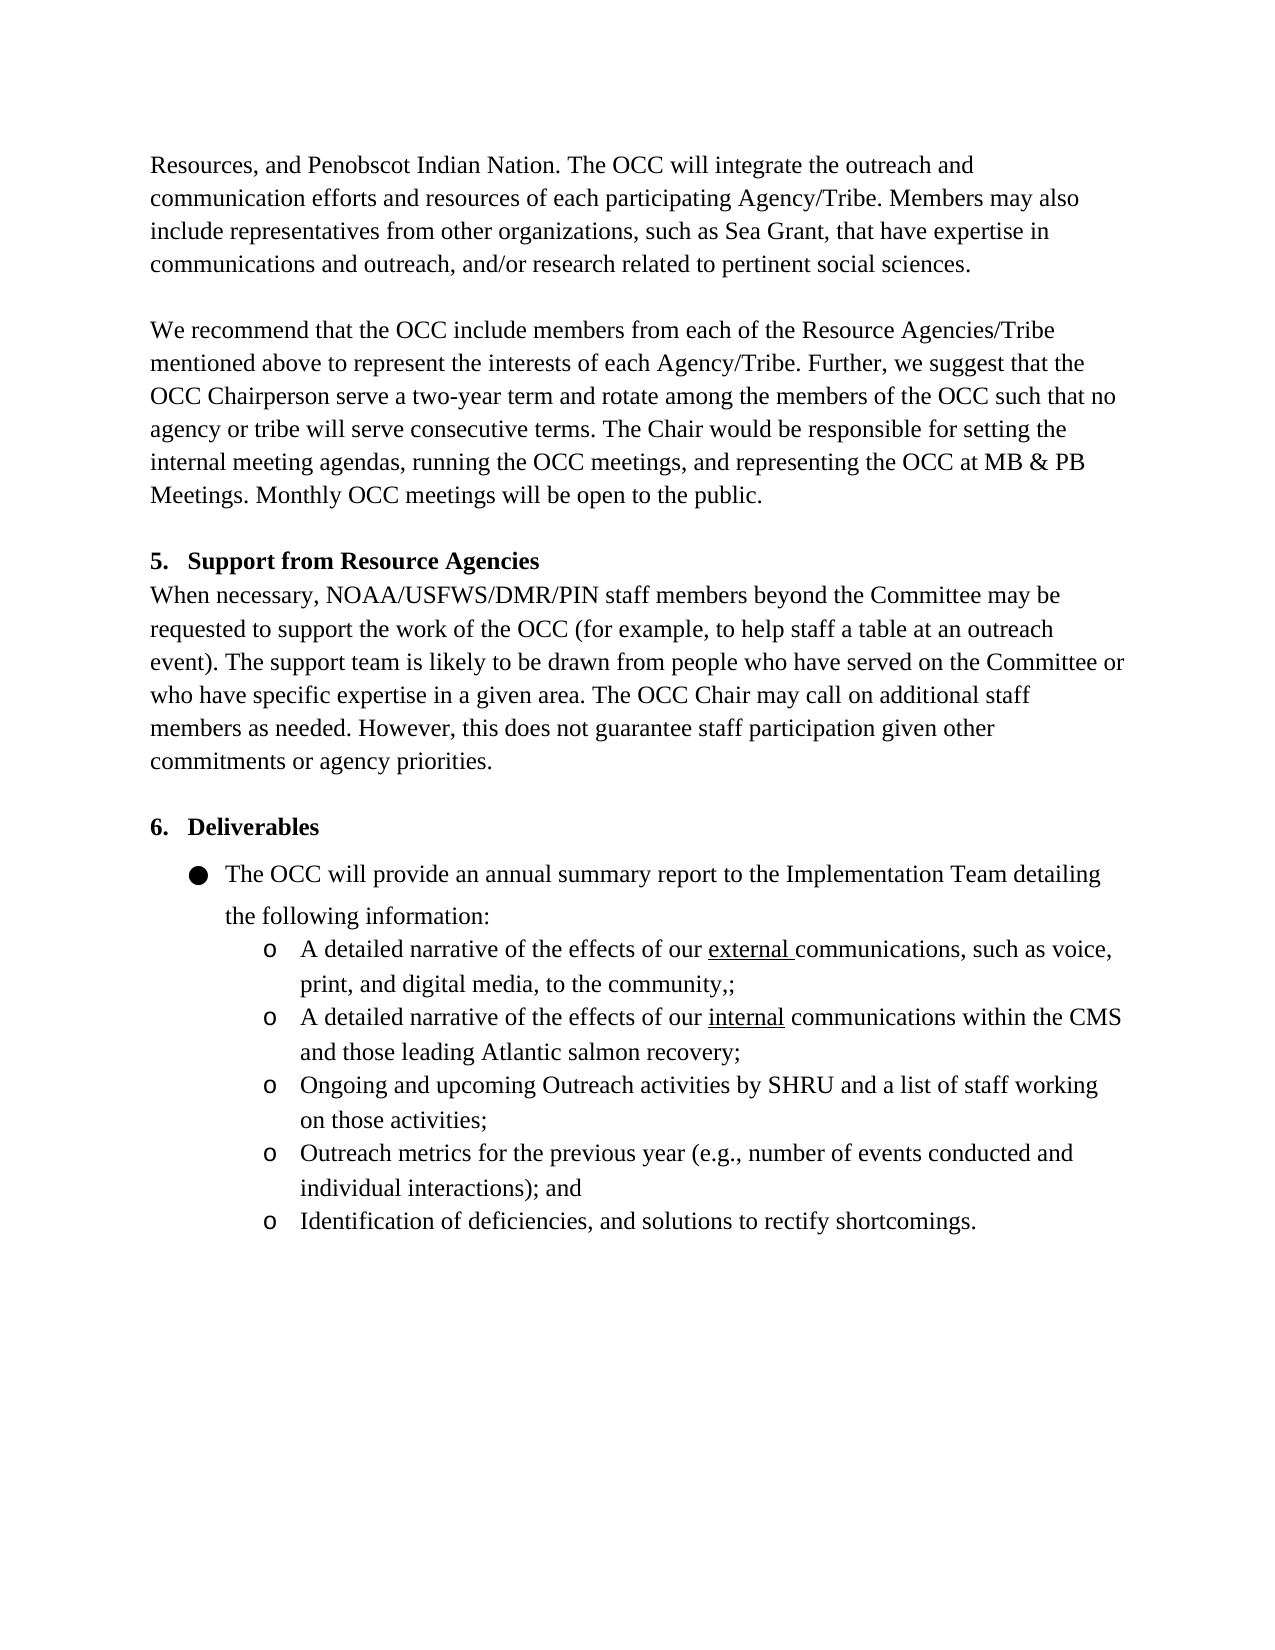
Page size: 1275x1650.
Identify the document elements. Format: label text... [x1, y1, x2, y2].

text When necessary, NOAA/USFWS/DMR/PIN staff members beyond the Committee may be requested to support the work of the OCC (for example, to help staff a table at an outreach event). The support team is likely to be drawn from people who have served on the Committee or who have specific expertise in a given area. The OCC Chair may call on additional staff members as needed. However, this does not guarantee staff participation given other commitments or agency priorities. [150, 579, 1125, 775]
list Identification of deficiencies, and solutions to rectify shortcomings. [262, 1206, 1125, 1237]
list Outreach metrics for the previous year (e.g., number of events conducted and individual interactions); and [262, 1138, 1125, 1202]
list The OCC will provide an annual summary report to the Implementation Team detailing the following information: [187, 845, 1125, 929]
list A detailed narrative of the effects of our external communications, such as voice, print, and digital media, to the community,; [262, 934, 1125, 998]
text We recommend that the OCC include members from each of the Resource Agencies/Tribe mentioned above to represent the interests of each Agency/Tribe. Further, we suggest that the OCC Chairperson serve a two-year term and rotate among the members of the OCC such that no agency or tribe will serve consecutive terms. The Chair would be responsible for setting the internal meeting agendas, running the OCC meetings, and representing the OCC at MB & PB Meetings. Monthly OCC meetings will be open to the public. [150, 315, 1125, 509]
list A detailed narrative of the effects of our internal communications within the CMS and those leading Atlantic salmon recovery; [262, 1002, 1125, 1066]
list Deliverables [150, 812, 1125, 841]
list Support from Resource Agencies [150, 546, 1125, 575]
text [150, 150, 1125, 278]
list Ongoing and upcoming Outreach activities by SHRU and a list of staff working on those activities; [262, 1070, 1125, 1134]
